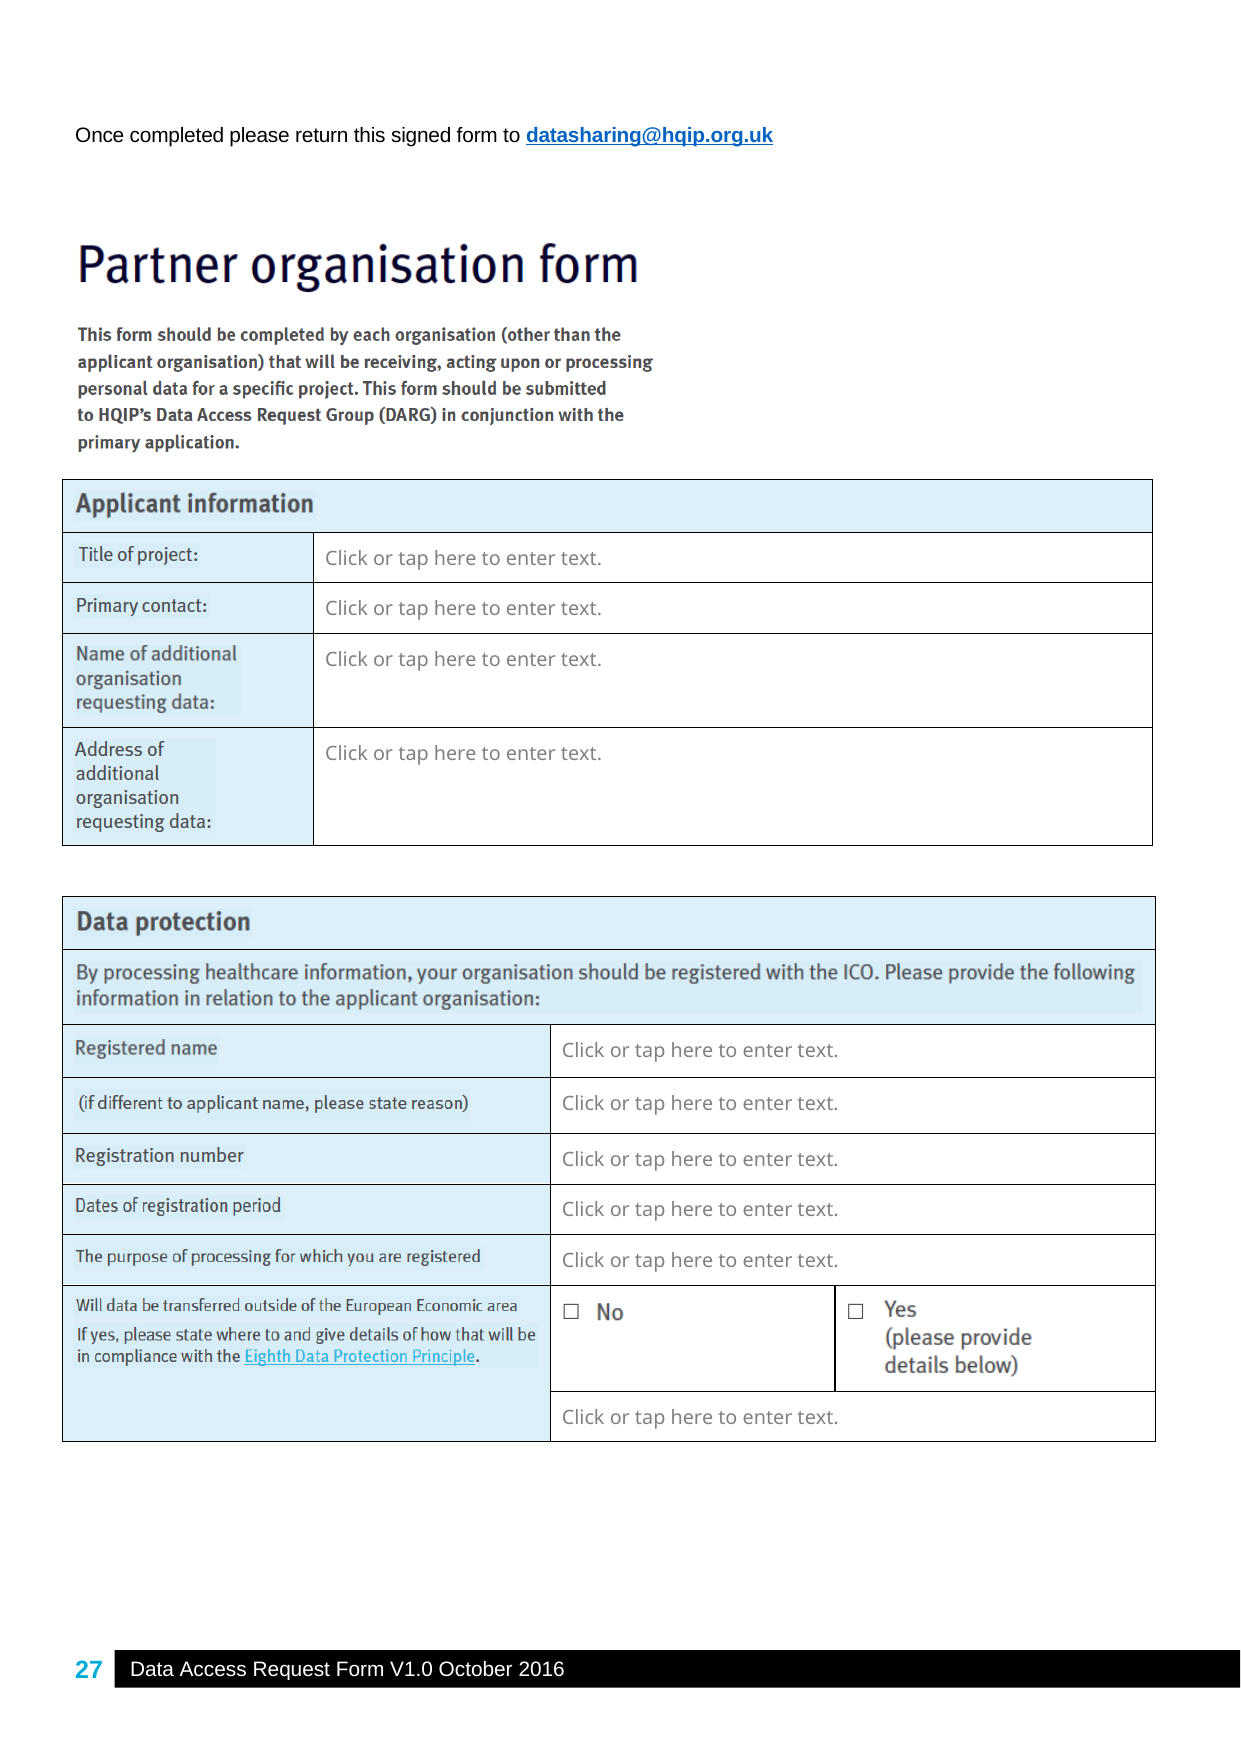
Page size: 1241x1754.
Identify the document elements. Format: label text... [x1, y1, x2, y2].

table_header [63, 897, 1155, 949]
picture [73, 1036, 219, 1066]
picture [75, 241, 643, 301]
table_cell [63, 1235, 550, 1284]
picture [596, 1296, 631, 1324]
table_cell [63, 950, 1155, 1024]
picture [73, 1145, 247, 1169]
picture [73, 739, 216, 834]
picture [73, 491, 316, 521]
table_cell [63, 1286, 550, 1441]
table_header [63, 480, 1152, 532]
table_cell [63, 1134, 550, 1183]
table_cell [63, 728, 313, 845]
table_cell [63, 583, 313, 633]
picture [881, 1296, 1035, 1380]
picture [75, 324, 657, 455]
picture [73, 645, 242, 716]
picture [73, 961, 1143, 1013]
picture [73, 1089, 470, 1122]
picture [73, 543, 201, 568]
picture [73, 1246, 485, 1270]
table_cell [63, 634, 313, 727]
table_cell [63, 1185, 550, 1234]
text Once completed please return this signed form to datasharing@hqip.org.uk [75, 123, 1165, 147]
picture [73, 594, 210, 619]
picture [73, 1195, 284, 1220]
table_cell [870, 1286, 1155, 1391]
table_cell [586, 1286, 834, 1391]
table_cell [63, 1025, 550, 1077]
picture [73, 1296, 520, 1318]
table_cell [63, 533, 313, 582]
picture [73, 1323, 539, 1368]
picture [73, 908, 253, 938]
table_cell [63, 1078, 550, 1133]
